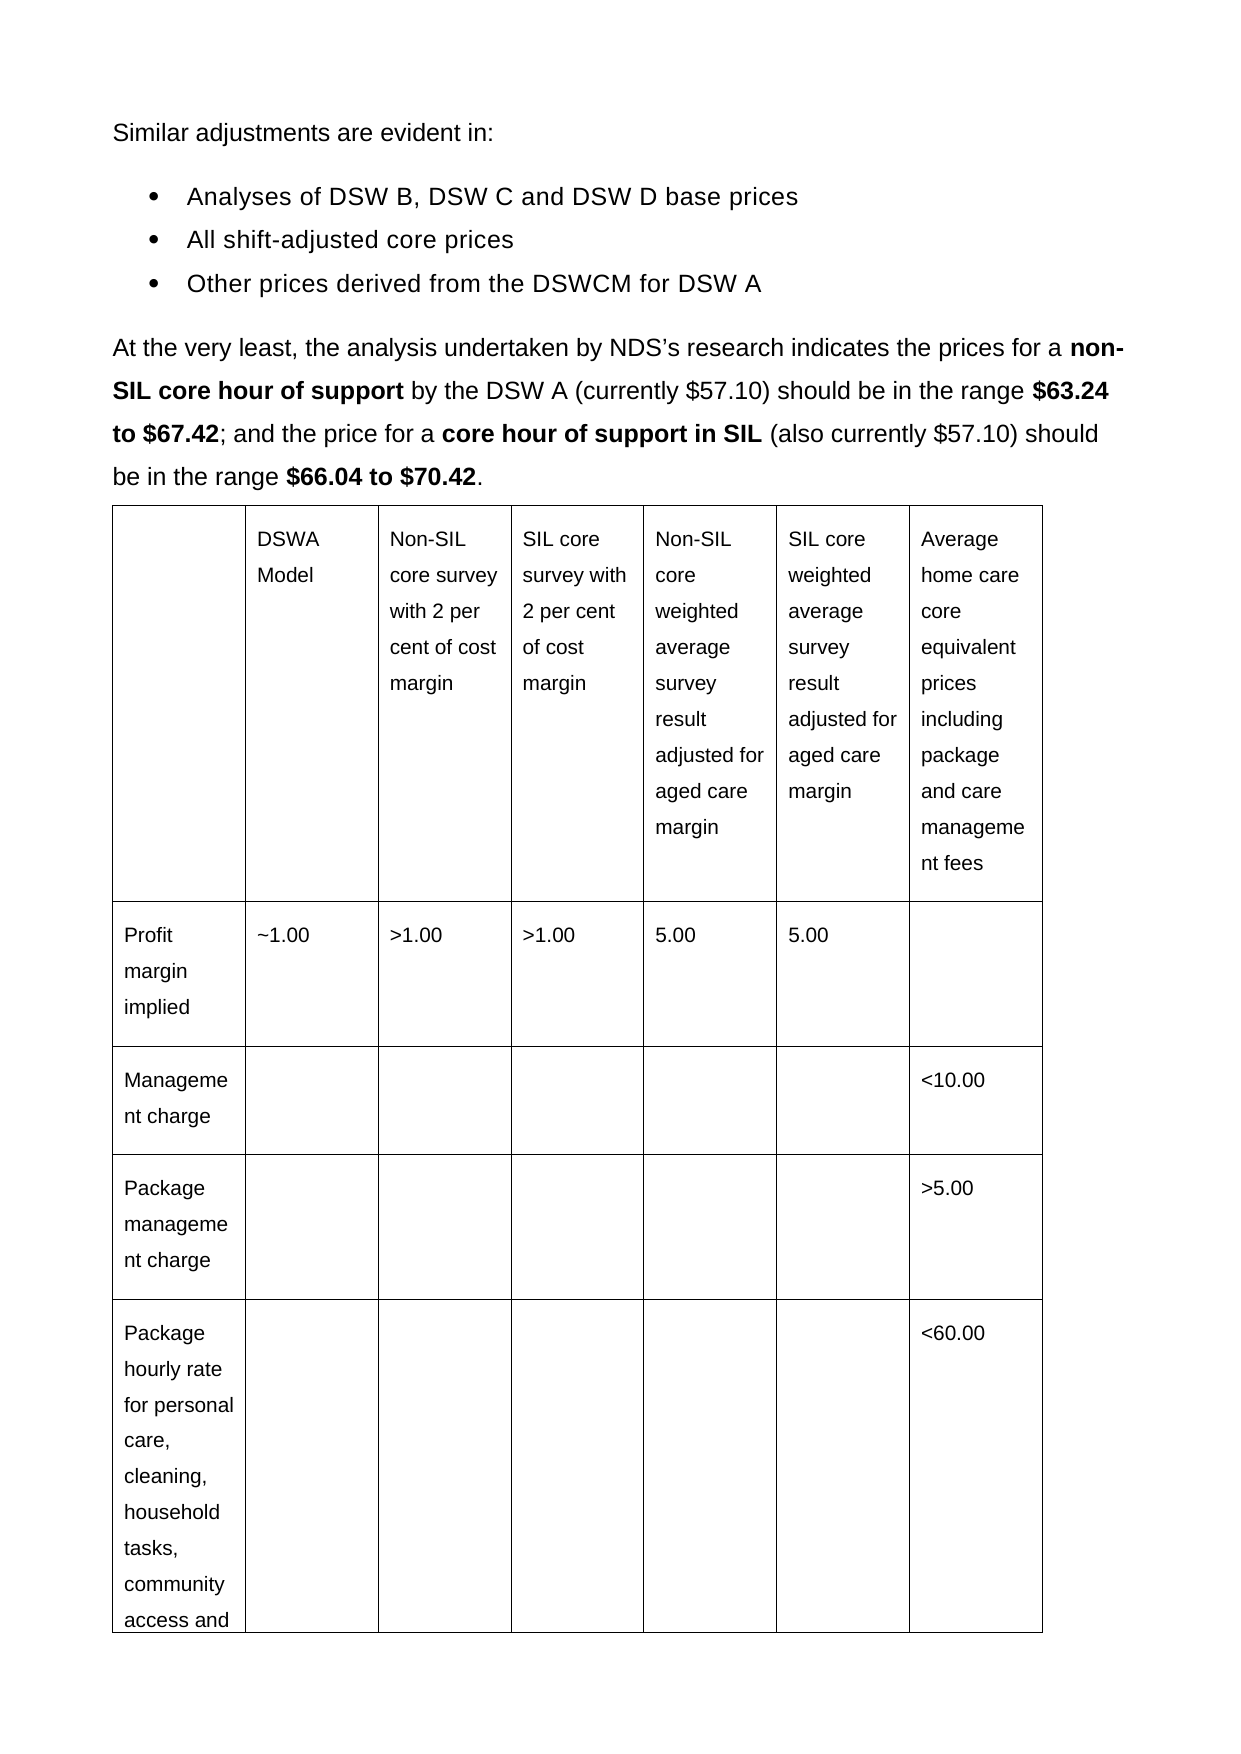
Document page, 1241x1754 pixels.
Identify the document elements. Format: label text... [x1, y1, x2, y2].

table_cell [246, 1047, 378, 1154]
table_cell [644, 1300, 776, 1632]
table_cell [777, 1300, 909, 1632]
table_cell Management charge [113, 1047, 245, 1154]
list Analyses of DSW B, DSW C and DSW D base prices [149, 182, 1128, 211]
table_cell [777, 1047, 909, 1154]
table_cell 5.00 [777, 902, 909, 1046]
table_cell [777, 1155, 909, 1299]
table_cell <60.00 [910, 1300, 1042, 1632]
table_cell [512, 1047, 643, 1154]
table_cell Profit margin implied [113, 902, 245, 1046]
table_cell ~1.00 [246, 902, 378, 1046]
table_cell <10.00 [910, 1047, 1042, 1154]
table_cell [379, 1155, 511, 1299]
table_header [113, 506, 245, 901]
table_cell [512, 1155, 643, 1299]
table_cell [246, 1155, 378, 1299]
table_cell >1.00 [512, 902, 643, 1046]
table_header Non-SIL core weighted average survey result adjusted for aged care margin [644, 506, 776, 901]
text Similar adjustments are evident in: [112, 118, 1128, 147]
table_cell [512, 1300, 643, 1632]
table_cell >1.00 [379, 902, 511, 1046]
table_cell [246, 1300, 378, 1632]
list Other prices derived from the DSWCM for DSW A [149, 268, 1128, 297]
table_header Non-SIL core survey with 2 per cent of cost margin [379, 506, 511, 901]
table_cell [644, 1155, 776, 1299]
table_cell 5.00 [644, 902, 776, 1046]
table_header Average home care core equivalent prices including package and care management fees [910, 506, 1042, 901]
table_cell >5.00 [910, 1155, 1042, 1299]
table_cell [379, 1047, 511, 1154]
table_header SIL core weighted average survey result adjusted for aged care margin [777, 506, 909, 901]
table_cell [379, 1300, 511, 1632]
table_cell [910, 902, 1042, 1046]
text At the very least, the analysis undertaken by NDS’s research indicates the prices for a non-SIL core hour of support by the DSW A (currently $57.10) should be in the range $63.24 to $67.42; and the price for a core hour of support in SIL (also currently $57.10) should be in the range $66.04 to $70.42. [112, 333, 1128, 491]
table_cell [113, 1300, 245, 1632]
table_header DSWA Model [246, 506, 378, 901]
table_cell [644, 1047, 776, 1154]
table_cell Package management charge [113, 1155, 245, 1299]
list All shift-adjusted core prices [149, 225, 1128, 254]
table_header SIL core survey with 2 per cent of cost margin [512, 506, 643, 901]
